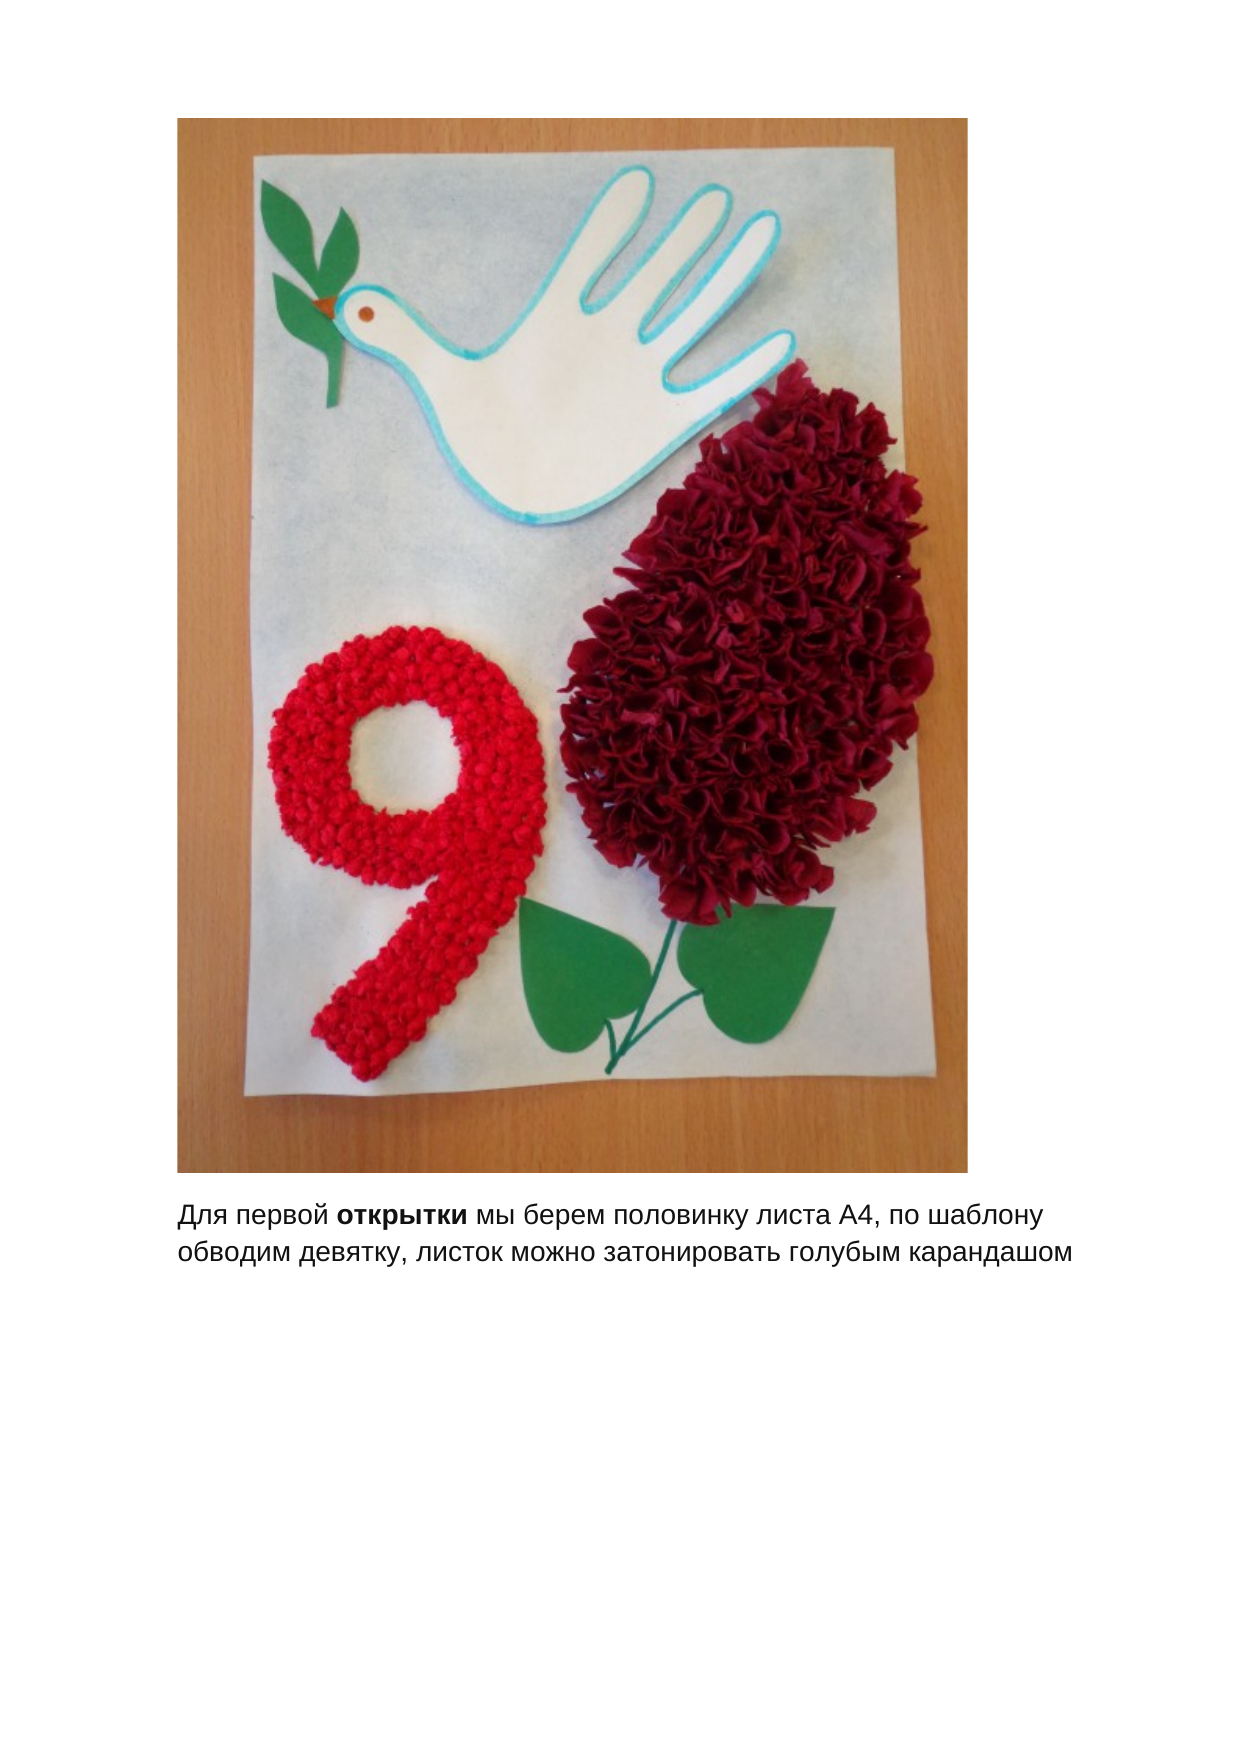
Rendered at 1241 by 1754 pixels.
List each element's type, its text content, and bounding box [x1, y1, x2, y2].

picture [177, 118, 968, 1173]
text Для первой открытки мы берем половинку листа А4, по шаблону обводим девятку, листок можно затонировать голубым карандашом [177, 1198, 1152, 1267]
